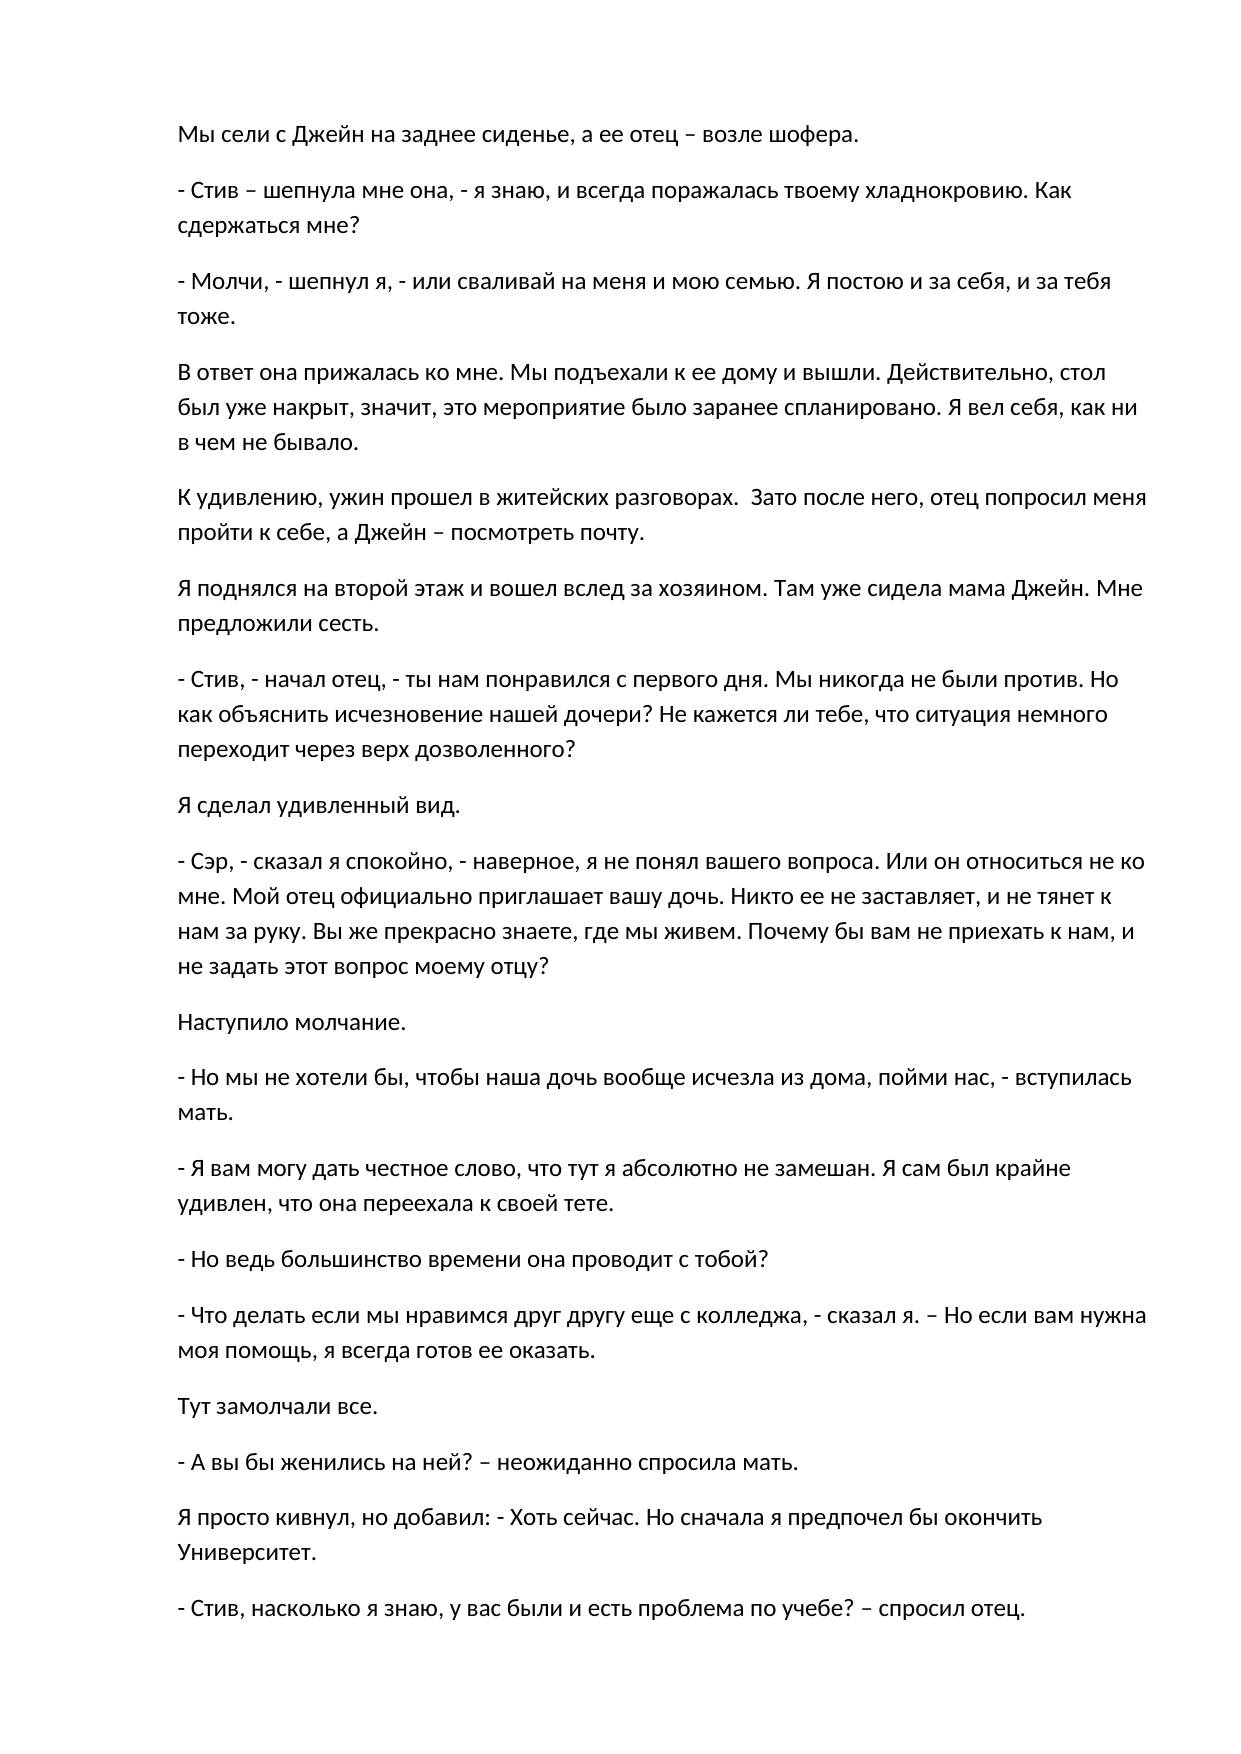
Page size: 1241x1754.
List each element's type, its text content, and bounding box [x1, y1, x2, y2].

text - Молчи, - шепнул я, - или сваливай на меня и мою семью. Я постою и за себя, и за тебя тоже. [177, 265, 1152, 330]
text - Что делать если мы нравимся друг другу еще с колледжа, - сказал я. – Но если вам нужна моя помощь, я всегда готов ее оказать. [177, 1299, 1152, 1364]
text - А вы бы женились на ней? – неожиданно спросила мать. [177, 1446, 1152, 1476]
text Наступило молчание. [177, 1006, 1152, 1036]
text Я просто кивнул, но добавил: - Хоть сейчас. Но сначала я предпочел бы окончить Университет. [177, 1501, 1152, 1567]
text Я сделал удивленный вид. [177, 789, 1152, 819]
text К удивлению, ужин прошел в житейских разговорах. Зато после него, отец попросил меня пройти к себе, а Джейн – посмотреть почту. [177, 481, 1152, 547]
text - Но мы не хотели бы, чтобы наша дочь вообще исчезла из дома, пойми нас, - вступилась мать. [177, 1061, 1152, 1127]
text Мы сели с Джейн на заднее сиденье, а ее отец – возле шофера. [177, 118, 1152, 149]
text В ответ она прижалась ко мне. Мы подъехали к ее дому и вышли. Действительно, стол был уже накрыт, значит, это мероприятие было заранее спланировано. Я вел себя, как ни в чем не бывало. [177, 356, 1152, 456]
text - Стив, - начал отец, - ты нам понравился с первого дня. Мы никогда не были против. Но как объяснить исчезновение нашей дочери? Не кажется ли тебе, что ситуация немного переходит через верх дозволенного? [177, 663, 1152, 764]
text - Стив – шепнула мне она, - я знаю, и всегда поражалась твоему хладнокровию. Как сдержаться мне? [177, 174, 1152, 239]
text - Стив, насколько я знаю, у вас были и есть проблема по учебе? – спросил отец. [177, 1592, 1152, 1623]
text Тут замолчали все. [177, 1390, 1152, 1420]
text - Но ведь большинство времени она проводит с тобой? [177, 1243, 1152, 1274]
text - Я вам могу дать честное слово, что тут я абсолютно не замешан. Я сам был крайне удивлен, что она переехала к своей тете. [177, 1152, 1152, 1218]
text - Сэр, - сказал я спокойно, - наверное, я не понял вашего вопроса. Или он относиться не ко мне. Мой отец официально приглашает вашу дочь. Никто ее не заставляет, и не тянет к нам за руку. Вы же прекрасно знаете, где мы живем. Почему бы вам не приехать к нам, и не задать этот вопрос моему отцу? [177, 845, 1152, 980]
text Я поднялся на второй этаж и вошел вслед за хозяином. Там уже сидела мама Джейн. Мне предложили сесть. [177, 572, 1152, 638]
